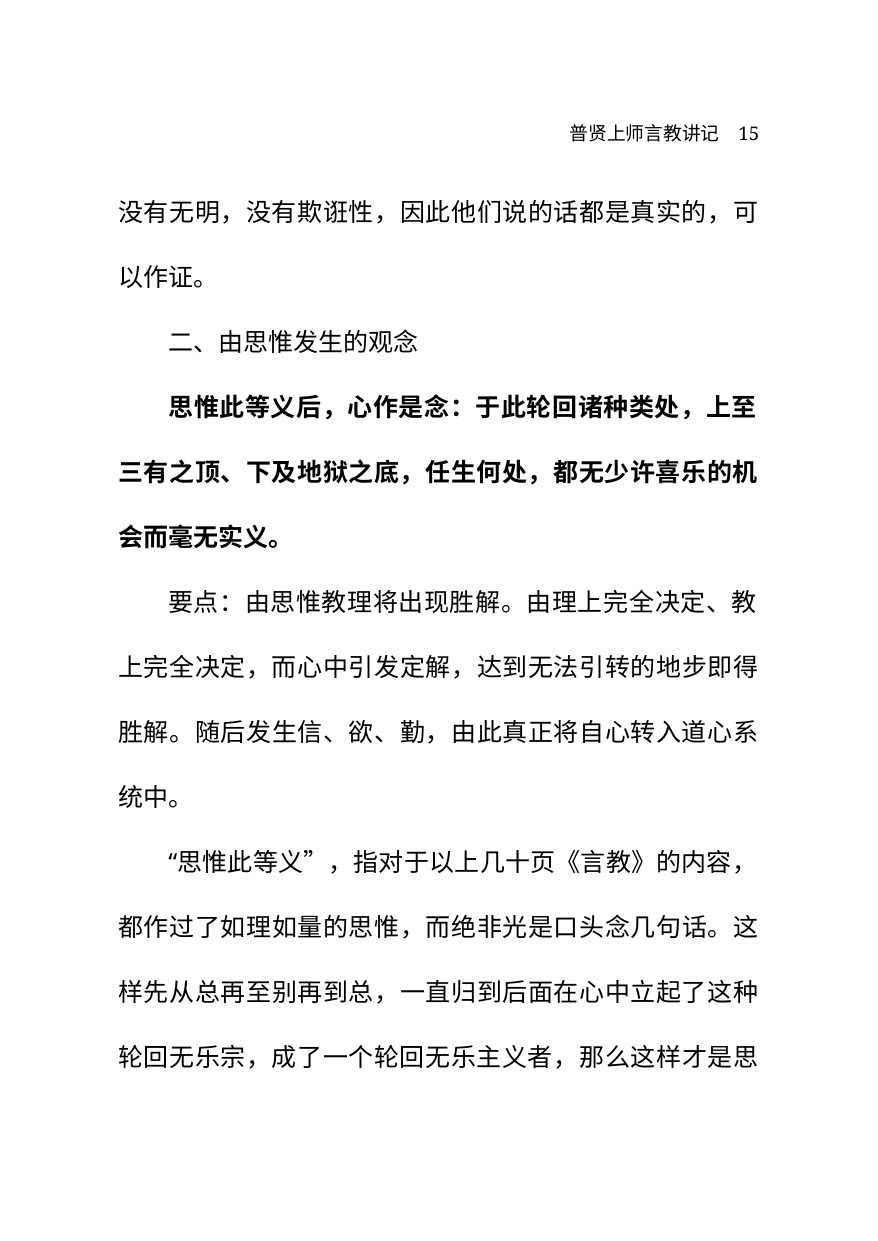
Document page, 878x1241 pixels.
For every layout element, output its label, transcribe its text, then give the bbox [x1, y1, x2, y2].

text 二、由思惟发生的观念 [118, 308, 759, 373]
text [118, 828, 759, 1088]
text 要点：由思惟教理将出现胜解。由理上完全决定、教上完全决定，而心中引发定解，达到无法引转的地步即得胜解。随后发生信、欲、勤，由此真正将自心转入道心系统中。 [118, 568, 759, 828]
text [118, 178, 759, 308]
text 思惟此等义后，心作是念：于此轮回诸种类处，上至三有之顶、下及地狱之底，任生何处，都无少许喜乐的机会而毫无实义。 [118, 373, 759, 568]
